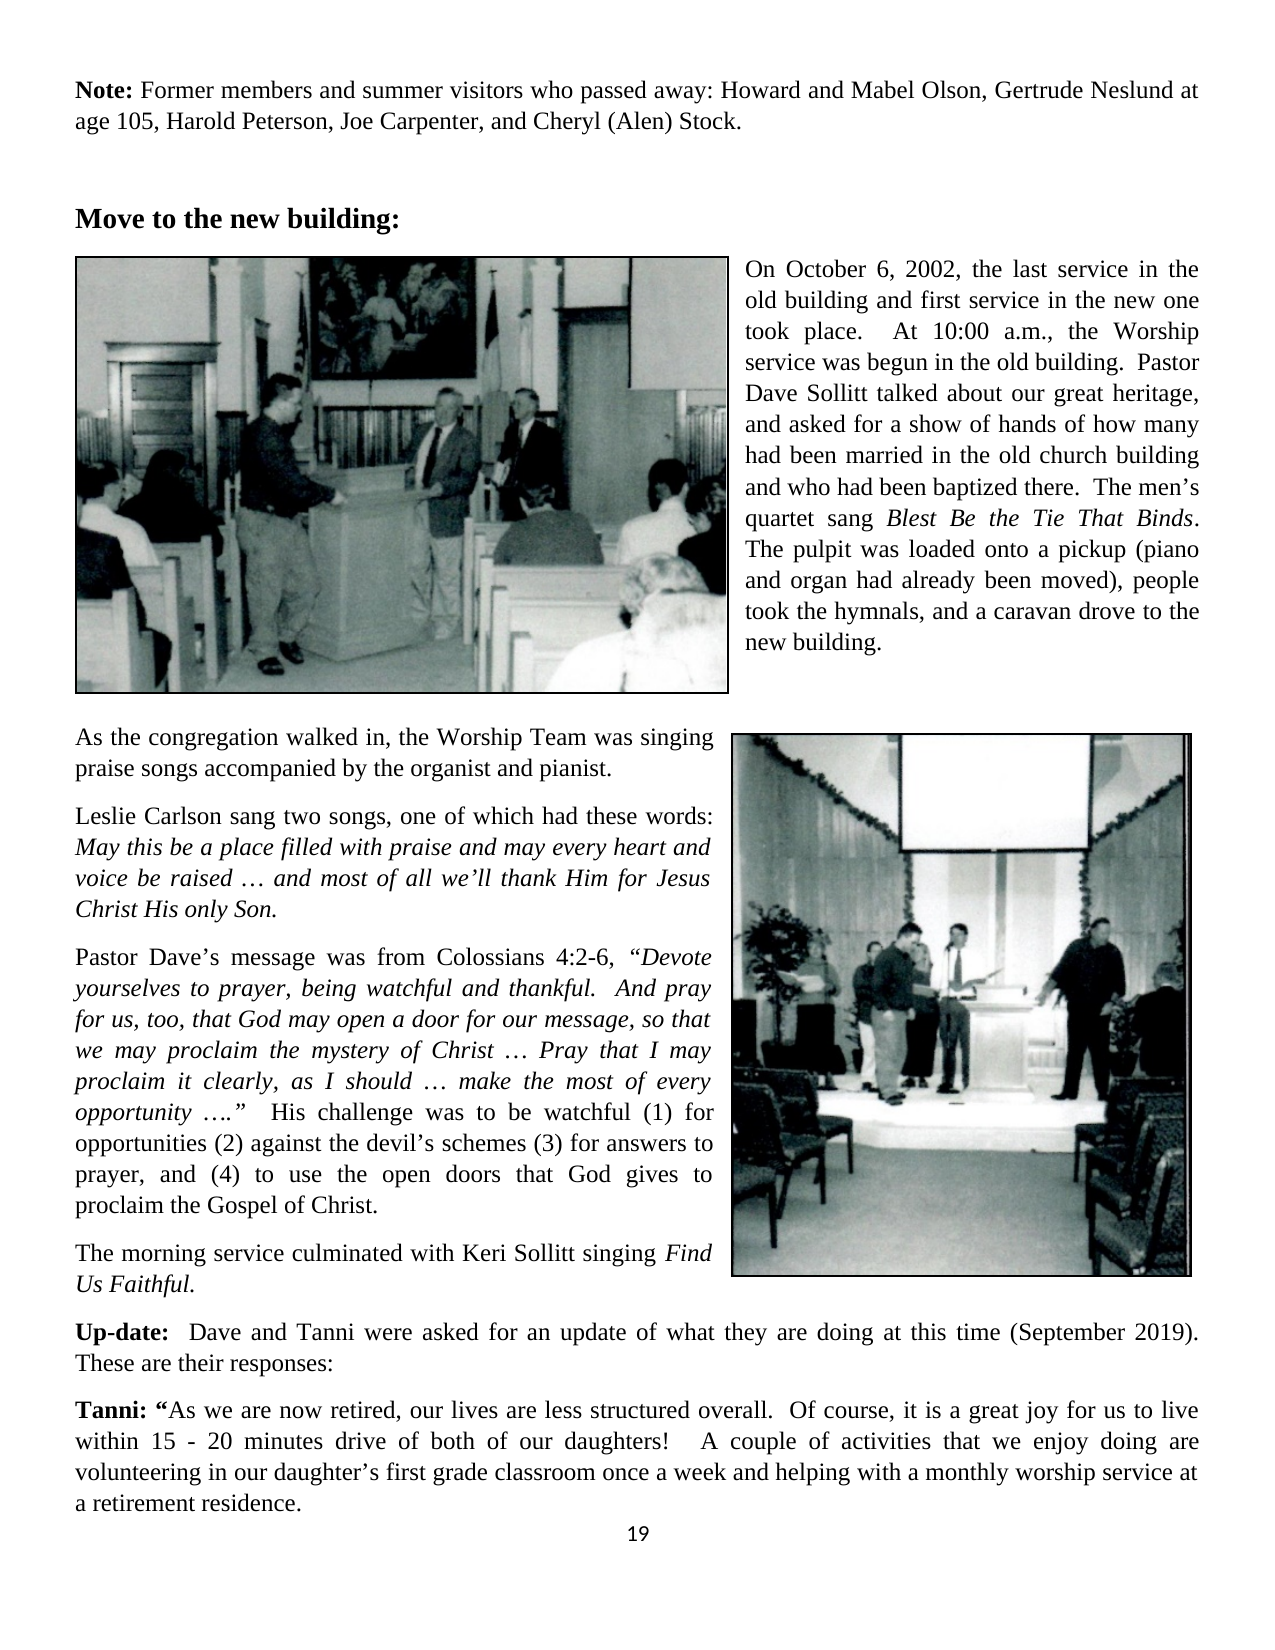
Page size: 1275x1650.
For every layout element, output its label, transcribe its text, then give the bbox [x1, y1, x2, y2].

text Up-date: Dave and Tanni were asked for an update of what they are doing at this time (September 2019). These are their responses: [75, 1317, 1200, 1376]
text Note: Former members and summer visitors who passed away: Howard and Mabel Olson, Gertrude Neslund at age 105, Harold Peterson, Joe Carpenter, and Cheryl (Alen) Stock. [75, 75, 1200, 135]
picture [733, 735, 1190, 1275]
text Tanni: “As we are now retired, our lives are less structured overall. Of course, it is a great joy for us to live within 15 - 20 minutes drive of both of our daughters! A couple of activities that we enjoy doing are volunteering in our daughter’s first grade classroom once a week and helping with a monthly worship service at a retirement residence. [75, 1395, 1200, 1517]
text The morning service culminated with Keri Sollitt singing Find Us Faithful. [75, 1238, 1200, 1298]
text Pastor Dave’s message was from Colossians 4:2-6, “Devote yourselves to prayer, being watchful and thankful. And pray for us, too, that God may open a door for our message, so that we may proclaim the mystery of Christ … Pray that I may proclaim it clearly, as I should … make the most of every opportunity ….” His challenge was to be watchful (1) for opportunities (2) against the devil’s schemes (3) for answers to prayer, and (4) to use the open doors that God gives to proclaim the Gospel of Christ. [75, 942, 731, 1219]
text Move to the new building: [75, 201, 1200, 235]
text Leslie Carlson sang two songs, one of which had these words: May this be a place filled with praise and may every heart and voice be raised … and most of all we’ll thank Him for Jesus Christ His only Son. [75, 801, 731, 923]
picture [77, 258, 726, 691]
text As the congregation walked in, the Worship Team was singing praise songs accompanied by the organist and pianist. [75, 722, 1200, 782]
